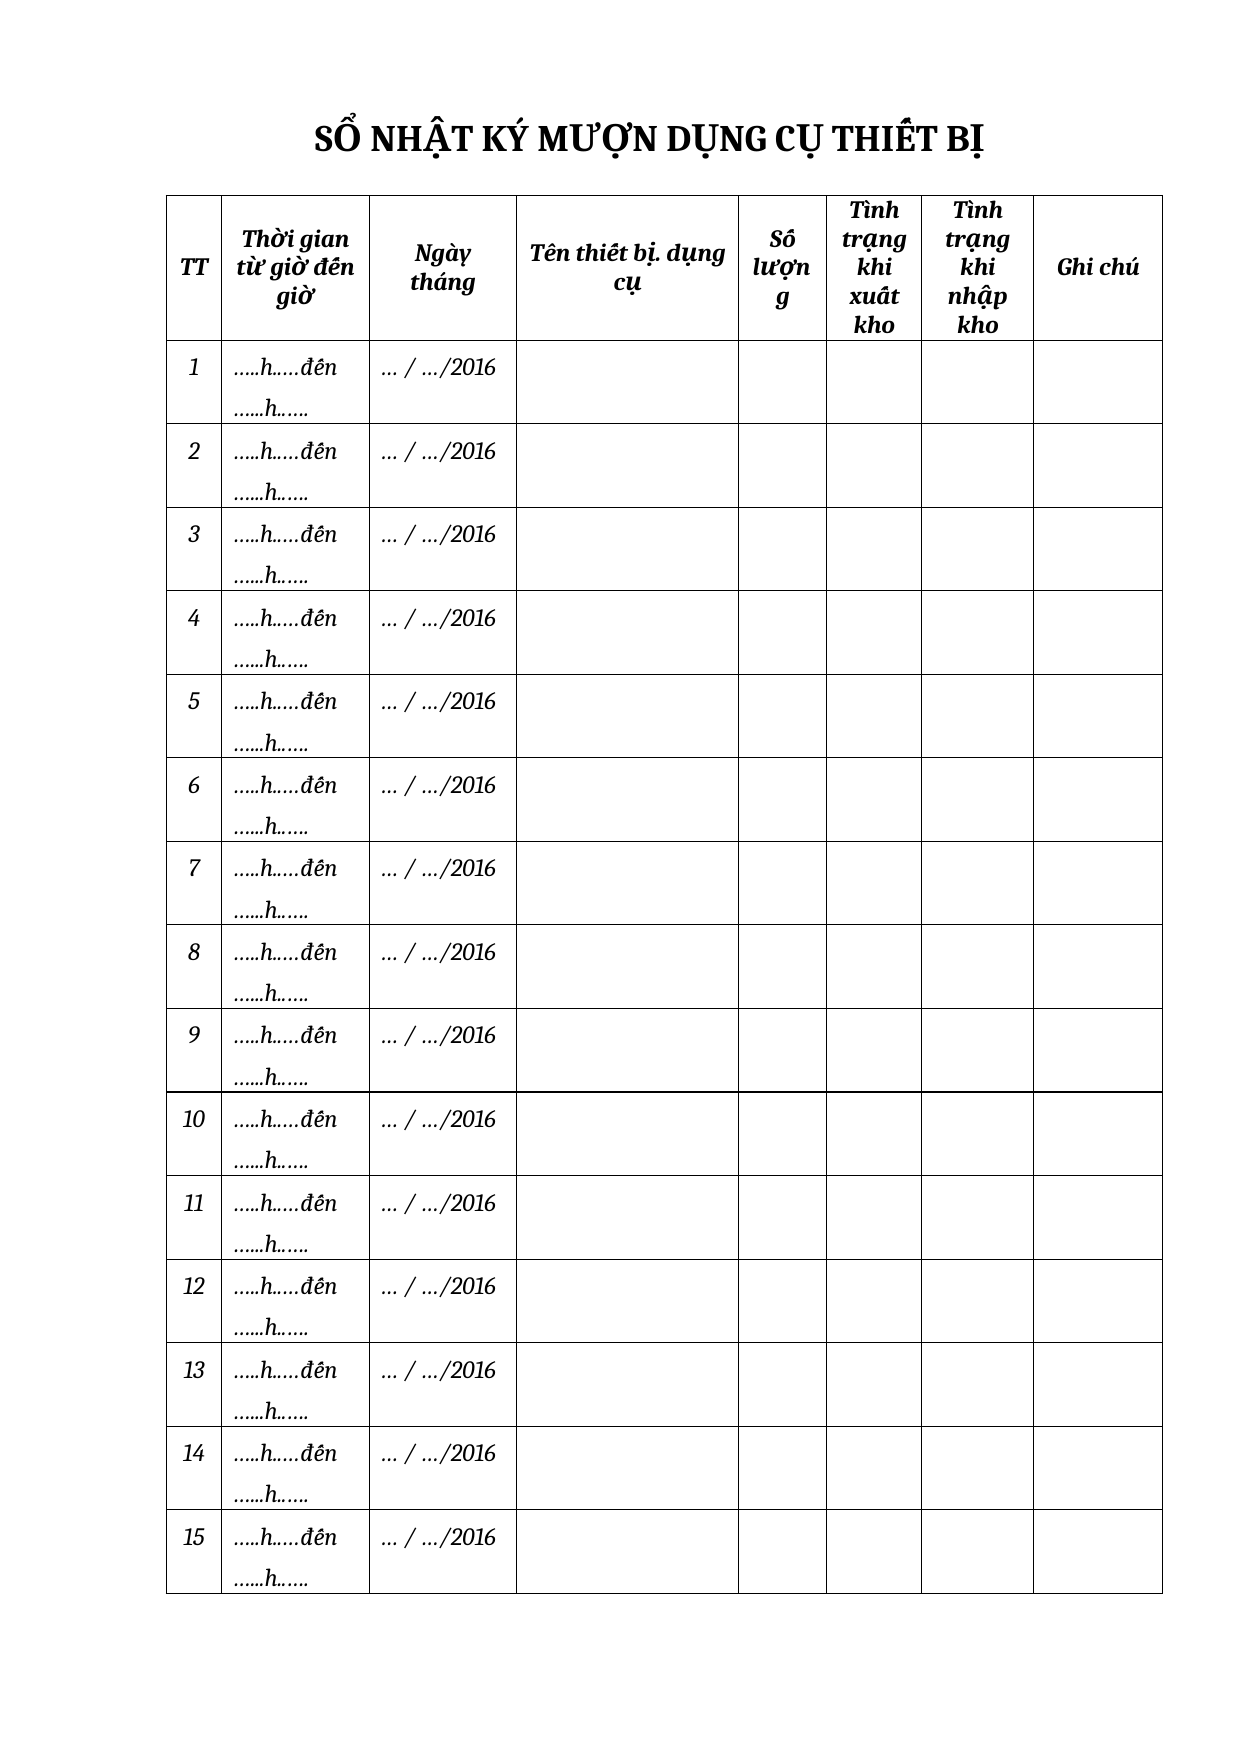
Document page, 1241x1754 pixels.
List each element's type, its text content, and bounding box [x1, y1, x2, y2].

text SỔ NHẬT KÝ MƯỢN DỤNG CỤ THIẾT BỊ [177, 118, 1122, 161]
table_cell … / …/2016 [370, 341, 516, 423]
table_cell 3 [167, 508, 221, 590]
table_cell [739, 1093, 826, 1175]
table_cell … / …/2016 [370, 1427, 516, 1509]
table_cell [739, 508, 826, 590]
table_cell [1034, 1176, 1162, 1258]
table_cell … / …/2016 [370, 424, 516, 507]
table_cell …..h..…đến …...h..…. [222, 424, 369, 507]
table_cell [1034, 675, 1162, 757]
table_cell [517, 341, 738, 423]
table_cell [517, 1510, 738, 1593]
table_cell [517, 591, 738, 674]
table_cell … / …/2016 [370, 1176, 516, 1258]
table_cell [1034, 1009, 1162, 1091]
table_cell [922, 424, 1033, 507]
table_cell [739, 424, 826, 507]
table_cell [827, 842, 921, 924]
table_cell [1034, 591, 1162, 674]
table_cell 1 [167, 341, 221, 423]
table_cell [827, 508, 921, 590]
table_cell [739, 925, 826, 1008]
table_header Thời gian từ giờ đến giờ [222, 196, 369, 339]
table_cell [922, 842, 1033, 924]
table_cell [827, 925, 921, 1008]
table_cell 11 [167, 1176, 221, 1258]
table_cell [1034, 1343, 1162, 1426]
table_cell …..h..…đến …...h..…. [222, 1427, 369, 1509]
table_cell [1034, 758, 1162, 841]
table_cell …..h..…đến …...h..…. [222, 1093, 369, 1175]
table_cell [827, 1009, 921, 1091]
table_header Ghi chú [1034, 196, 1162, 339]
table_cell [739, 758, 826, 841]
table_cell [517, 508, 738, 590]
table_cell [922, 758, 1033, 841]
table_cell [827, 1343, 921, 1426]
table_cell 10 [167, 1093, 221, 1175]
table_cell [922, 508, 1033, 590]
table_cell [1034, 842, 1162, 924]
table_cell [827, 1093, 921, 1175]
table_cell [1034, 925, 1162, 1008]
table_cell … / …/2016 [370, 758, 516, 841]
table_cell [517, 1260, 738, 1342]
table_cell [517, 1427, 738, 1509]
table_cell …..h..…đến …...h..…. [222, 341, 369, 423]
table_cell 15 [167, 1510, 221, 1593]
table_cell [517, 925, 738, 1008]
table_cell …..h..…đến …...h..…. [222, 591, 369, 674]
table_header Tên thiết bị. dụng cụ [517, 196, 738, 339]
table_cell … / …/2016 [370, 675, 516, 757]
table_cell …..h..…đến …...h..…. [222, 842, 369, 924]
table_cell …..h..…đến …...h..…. [222, 508, 369, 590]
table_cell [739, 1427, 826, 1509]
table_cell [922, 925, 1033, 1008]
table_cell 7 [167, 842, 221, 924]
table_cell [827, 591, 921, 674]
table_cell … / …/2016 [370, 508, 516, 590]
table_cell 12 [167, 1260, 221, 1342]
table_cell …..h..…đến …...h..…. [222, 1343, 369, 1426]
table_cell [1034, 341, 1162, 423]
table_cell 4 [167, 591, 221, 674]
table_cell [922, 1510, 1033, 1593]
table_cell [922, 675, 1033, 757]
table_cell [922, 1343, 1033, 1426]
table_cell [1034, 424, 1162, 507]
table_cell [517, 842, 738, 924]
table_cell [827, 1510, 921, 1593]
table_cell [827, 1427, 921, 1509]
table_cell … / …/2016 [370, 1009, 516, 1091]
table_cell [922, 1260, 1033, 1342]
table_cell [739, 1510, 826, 1593]
table_cell … / …/2016 [370, 1343, 516, 1426]
table_cell [739, 675, 826, 757]
table_cell [827, 1176, 921, 1258]
table_cell … / …/2016 [370, 1260, 516, 1342]
table_cell 13 [167, 1343, 221, 1426]
table_cell [739, 1260, 826, 1342]
table_cell [1034, 1427, 1162, 1509]
table_cell [827, 675, 921, 757]
table_header Số lượng [739, 196, 826, 339]
table_cell …..h..…đến …...h..…. [222, 925, 369, 1008]
table_cell [827, 1260, 921, 1342]
table_header TT [167, 196, 221, 339]
table_cell [922, 341, 1033, 423]
table_cell 6 [167, 758, 221, 841]
table_cell [739, 1176, 826, 1258]
table_cell [517, 1009, 738, 1091]
table_cell [517, 1176, 738, 1258]
table_cell 2 [167, 424, 221, 507]
table_cell [517, 1093, 738, 1175]
table_cell [517, 675, 738, 757]
table_cell [922, 591, 1033, 674]
table_cell … / …/2016 [370, 1510, 516, 1593]
table_cell [1034, 1093, 1162, 1175]
table_cell [739, 842, 826, 924]
table_cell [827, 758, 921, 841]
table_cell 5 [167, 675, 221, 757]
table_cell [517, 758, 738, 841]
table_header Ngày tháng [370, 196, 516, 339]
table_cell [922, 1093, 1033, 1175]
table_cell …..h..…đến …...h..…. [222, 1260, 369, 1342]
table_cell [739, 1343, 826, 1426]
table_cell [922, 1176, 1033, 1258]
table_cell [1034, 1510, 1162, 1593]
table_cell …..h..…đến …...h..…. [222, 1009, 369, 1091]
table_cell [922, 1427, 1033, 1509]
table_cell [922, 1009, 1033, 1091]
table_cell …..h..…đến …...h..…. [222, 675, 369, 757]
table_cell …..h..…đến …...h..…. [222, 1510, 369, 1593]
table_cell …..h..…đến …...h..…. [222, 758, 369, 841]
table_cell [827, 341, 921, 423]
table_cell [739, 1009, 826, 1091]
table_cell … / …/2016 [370, 842, 516, 924]
table_cell …..h..…đến …...h..…. [222, 1176, 369, 1258]
table_cell [517, 1343, 738, 1426]
table_cell 9 [167, 1009, 221, 1091]
table_cell [1034, 1260, 1162, 1342]
table_header Tình trạng khi xuất kho [827, 196, 921, 339]
table_cell [1034, 508, 1162, 590]
table_cell … / …/2016 [370, 591, 516, 674]
table_cell [739, 591, 826, 674]
table_cell … / …/2016 [370, 925, 516, 1008]
table_cell 14 [167, 1427, 221, 1509]
table_cell 8 [167, 925, 221, 1008]
table_cell [739, 341, 826, 423]
table_cell … / …/2016 [370, 1093, 516, 1175]
table_cell [827, 424, 921, 507]
table_header Tình trạng khi nhập kho [922, 196, 1033, 339]
table_cell [517, 424, 738, 507]
